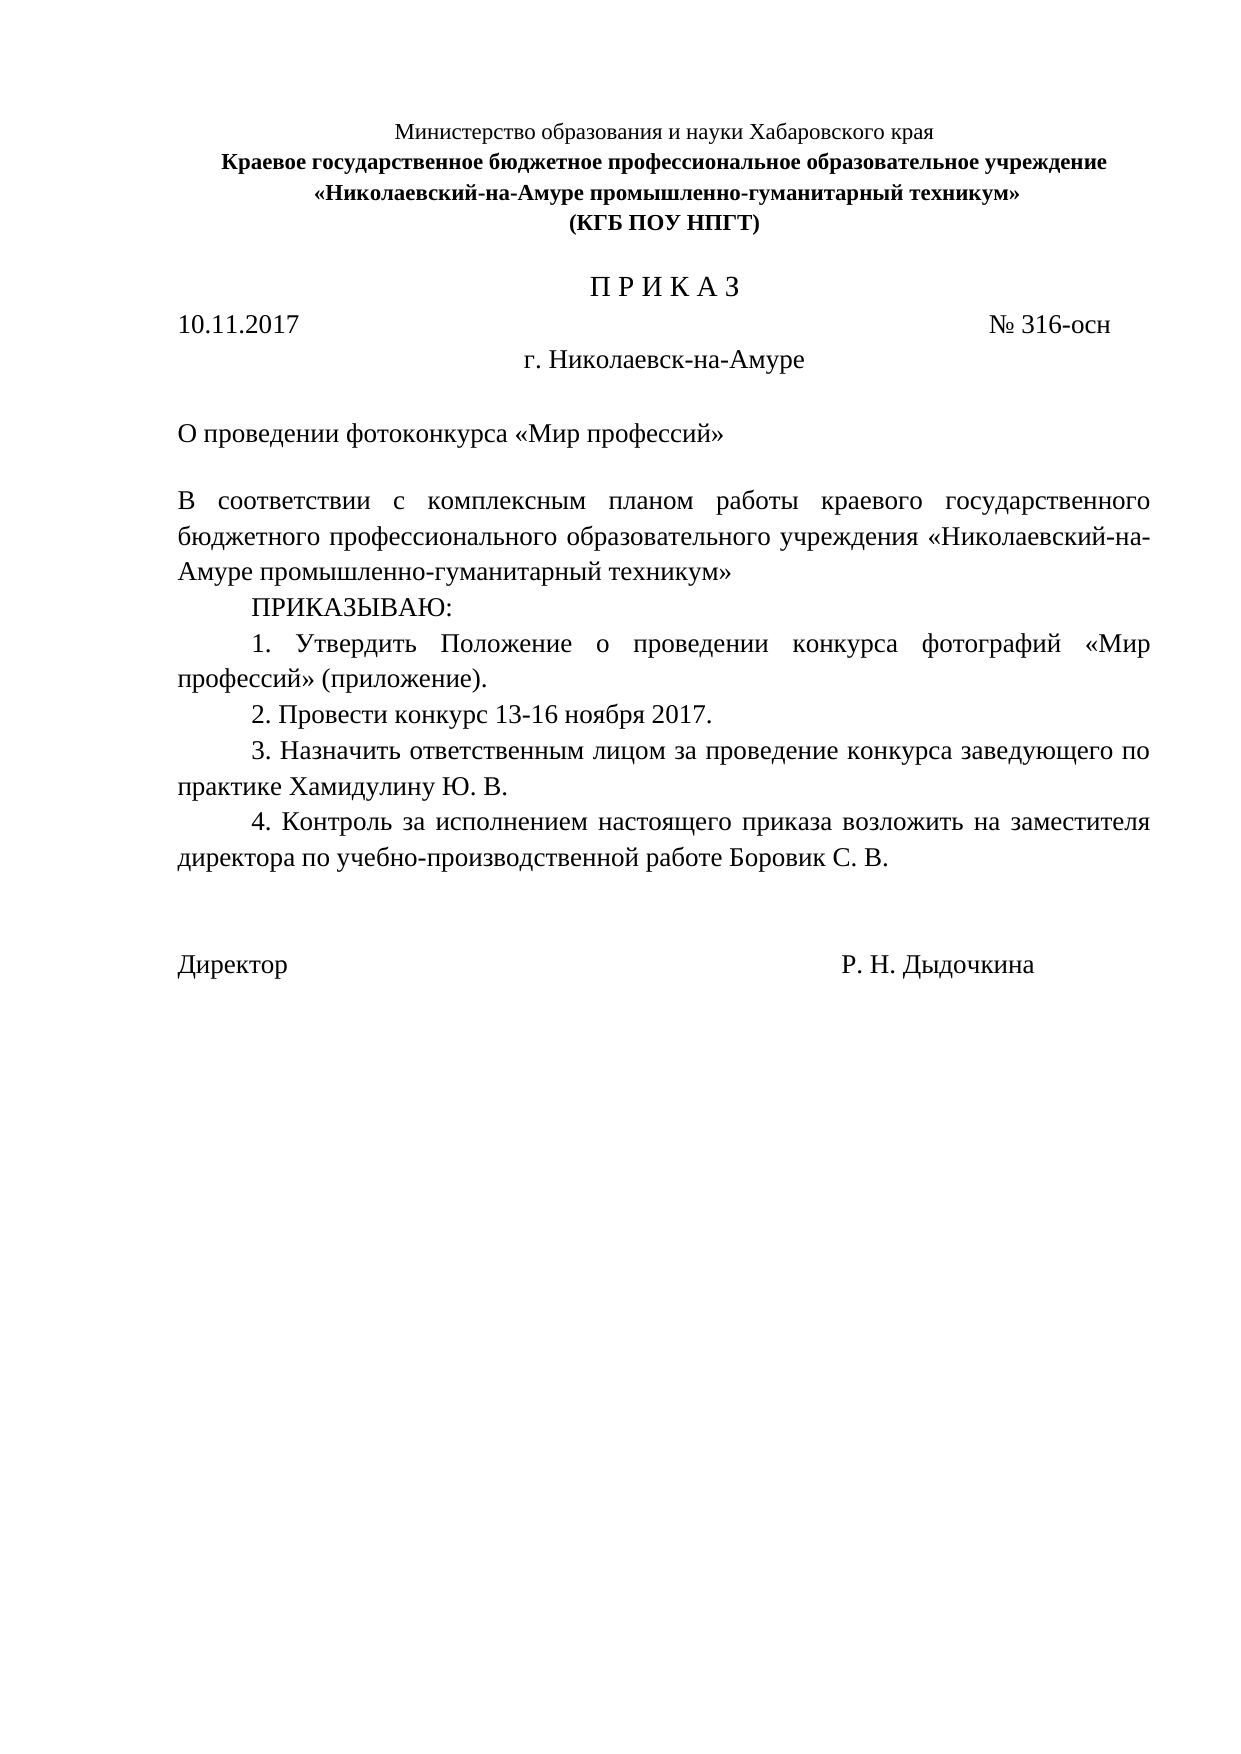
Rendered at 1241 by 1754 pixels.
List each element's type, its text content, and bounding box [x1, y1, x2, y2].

text Директор Р. Н. Дыдочкина [177, 948, 1152, 979]
text В соответствии с комплексным планом работы краевого государственного бюджетного профессионального образовательного учреждения «Николаевский-на-Амуре промышленно-гуманитарный техникум» [177, 484, 1152, 587]
text (КГБ ПОУ НПГТ) [177, 209, 1152, 235]
text ПРИКАЗЫВАЮ: [177, 591, 1152, 622]
text 3. Назначить ответственным лицом за проведение конкурса заведующего по практике Хамидулину Ю. В. [177, 734, 1152, 801]
text Краевое государственное бюджетное профессиональное образовательное учреждение [177, 148, 1152, 175]
text «Николаевский-на-Амуре промышленно-гуманитарный техникум» [177, 178, 1152, 205]
text Министерство образования и науки Хабаровского края [177, 118, 1152, 144]
text 2. Провести конкурс 13-16 ноября 2017. [177, 698, 1152, 729]
text П Р И К А З [177, 269, 1152, 303]
text 10.11.2017 № 316-осн [177, 308, 1152, 339]
text 4. Контроль за исполнением настоящего приказа возложить на заместителя директора по учебно-производственной работе Боровик С. В. [177, 806, 1152, 872]
text 1. Утвердить Положение о проведении конкурса фотографий «Мир профессий» (приложение). [177, 627, 1152, 694]
text г. Николаевск-на-Амуре [177, 343, 1152, 374]
text О проведении фотоконкурса «Мир профессий» [177, 417, 1152, 448]
